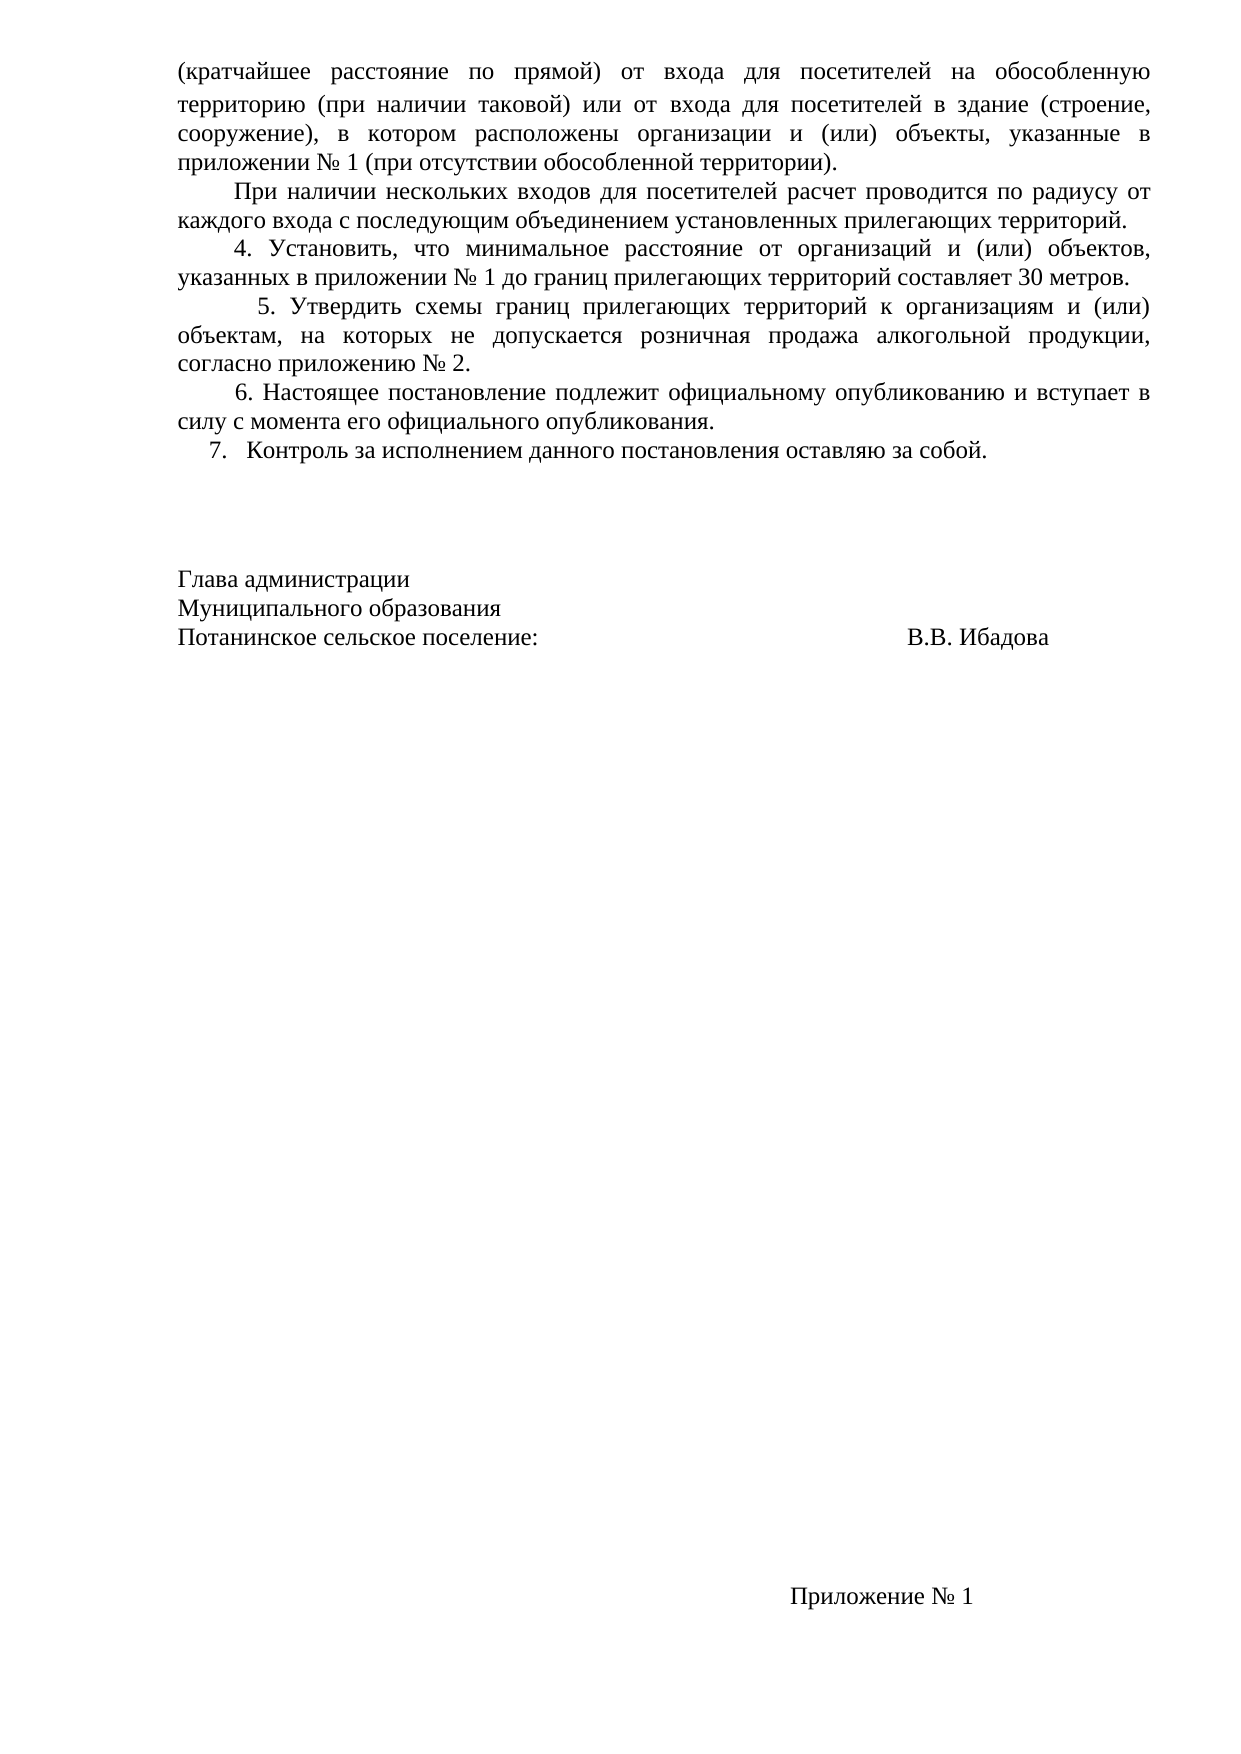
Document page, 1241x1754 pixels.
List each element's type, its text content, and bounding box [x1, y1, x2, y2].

text Потанинское сельское поселение: В.В. Ибадова [177, 622, 1152, 650]
text Приложение № 1 [702, 1581, 1152, 1610]
text При наличии нескольких входов для посетителей расчет проводится по радиусу от каждого входа с последующим объединением установленных прилегающих территорий. [177, 176, 1152, 233]
text 5. Утвердить схемы границ прилегающих территорий к организациям и (или) объектам, на которых не допускается розничная продажа алкогольной продукции, согласно приложению № 2. [177, 291, 1152, 377]
text Муниципального образования [177, 593, 1152, 622]
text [177, 56, 1152, 176]
text 7. Контроль за исполнением данного постановления оставляю за собой. [177, 435, 1152, 463]
text 6. Настоящее постановление подлежит официальному опубликованию и вступает в силу с момента его официального опубликования. [177, 377, 1152, 435]
text Глава администрации [177, 564, 1152, 593]
text 4. Установить, что минимальное расстояние от организаций и (или) объектов, указанных в приложении № 1 до границ прилегающих территорий составляет . [177, 233, 1152, 291]
